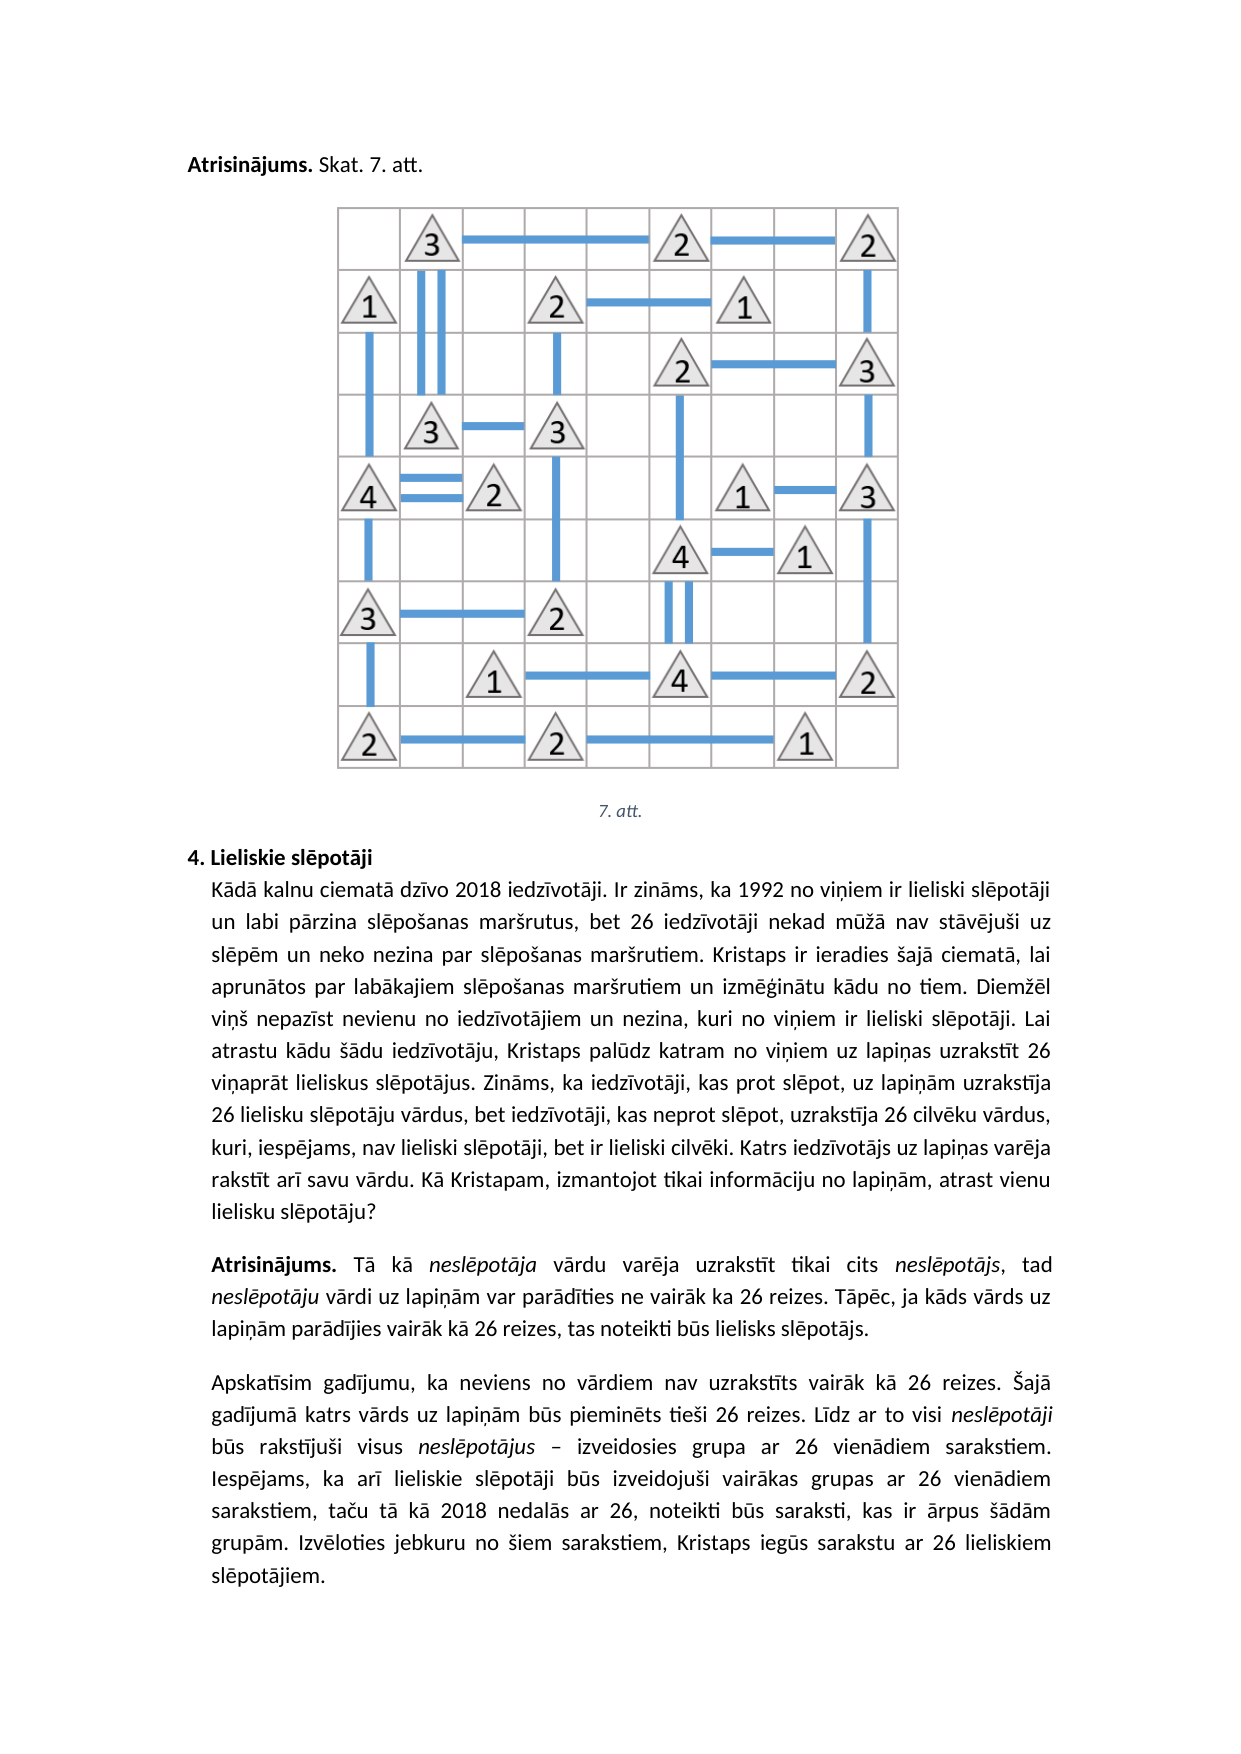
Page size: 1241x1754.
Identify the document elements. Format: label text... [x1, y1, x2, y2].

text Atrisinājums. Skat. 7. att. [187, 150, 1053, 178]
text Apskatīsim gadījumu, ka neviens no vārdiem nav uzrakstīts vairāk kā 26 reizes. Šajā gadījumā katrs vārds uz lapiņām būs pieminēts tieši 26 reizes. Līdz ar to visi neslēpotāji būs rakstījuši visus neslēpotājus – izveidosies grupa ar 26 vienādiem sarakstiem. Iespējams, ka arī lieliskie slēpotāji būs izveidojuši vairākas grupas ar 26 vienādiem sarakstiem, taču tā kā 2018 nedalās ar 26, noteikti būs saraksti, kas ir ārpus šādām grupām. Izvēloties jebkuru no šiem sarakstiem, Kristaps iegūs sarakstu ar 26 lieliskiem slēpotājiem. [211, 1368, 1053, 1589]
text Atrisinājums. Tā kā neslēpotāja vārdu varēja uzrakstīt tikai cits neslēpotājs, tad neslēpotāju vārdi uz lapiņām var parādīties ne vairāk ka 26 reizes. Tāpēc, ja kāds vārds uz lapiņām parādījies vairāk kā 26 reizes, tas noteikti būs lielisks slēpotājs. [211, 1250, 1053, 1343]
text Kādā kalnu ciematā dzīvo 2018 iedzīvotāji. Ir zināms, ka 1992 no viņiem ir lieliski slēpotāji un labi pārzina slēpošanas maršrutus, bet 26 iedzīvotāji nekad mūžā nav stāvējuši uz slēpēm un neko nezina par slēpošanas maršrutiem. Kristaps ir ieradies šajā ciematā, lai aprunātos par labākajiem slēpošanas maršrutiem un izmēģinātu kādu no tiem. Diemžēl viņš nepazīst nevienu no iedzīvotājiem un nezina, kuri no viņiem ir lieliski slēpotāji. Lai atrastu kādu šādu iedzīvotāju, Kristaps palūdz katram no viņiem uz lapiņas uzrakstīt 26 viņaprāt lieliskus slēpotājus. Zināms, ka iedzīvotāji, kas prot slēpot, uz lapiņām uzrakstīja 26 lielisku slēpotāju vārdus, bet iedzīvotāji, kas neprot slēpot, uzrakstīja 26 cilvēku vārdus, kuri, iespējams, nav lieliski slēpotāji, bet ir lieliski cilvēki. Katrs iedzīvotājs uz lapiņas varēja rakstīt arī savu vārdu. Kā Kristapam, izmantojot tikai informāciju no lapiņām, atrast vienu lielisku slēpotāju? [211, 875, 1053, 1225]
text 4. Lieliskie slēpotāji [187, 843, 1053, 871]
text 7. att. [187, 799, 1053, 822]
picture [333, 203, 907, 775]
